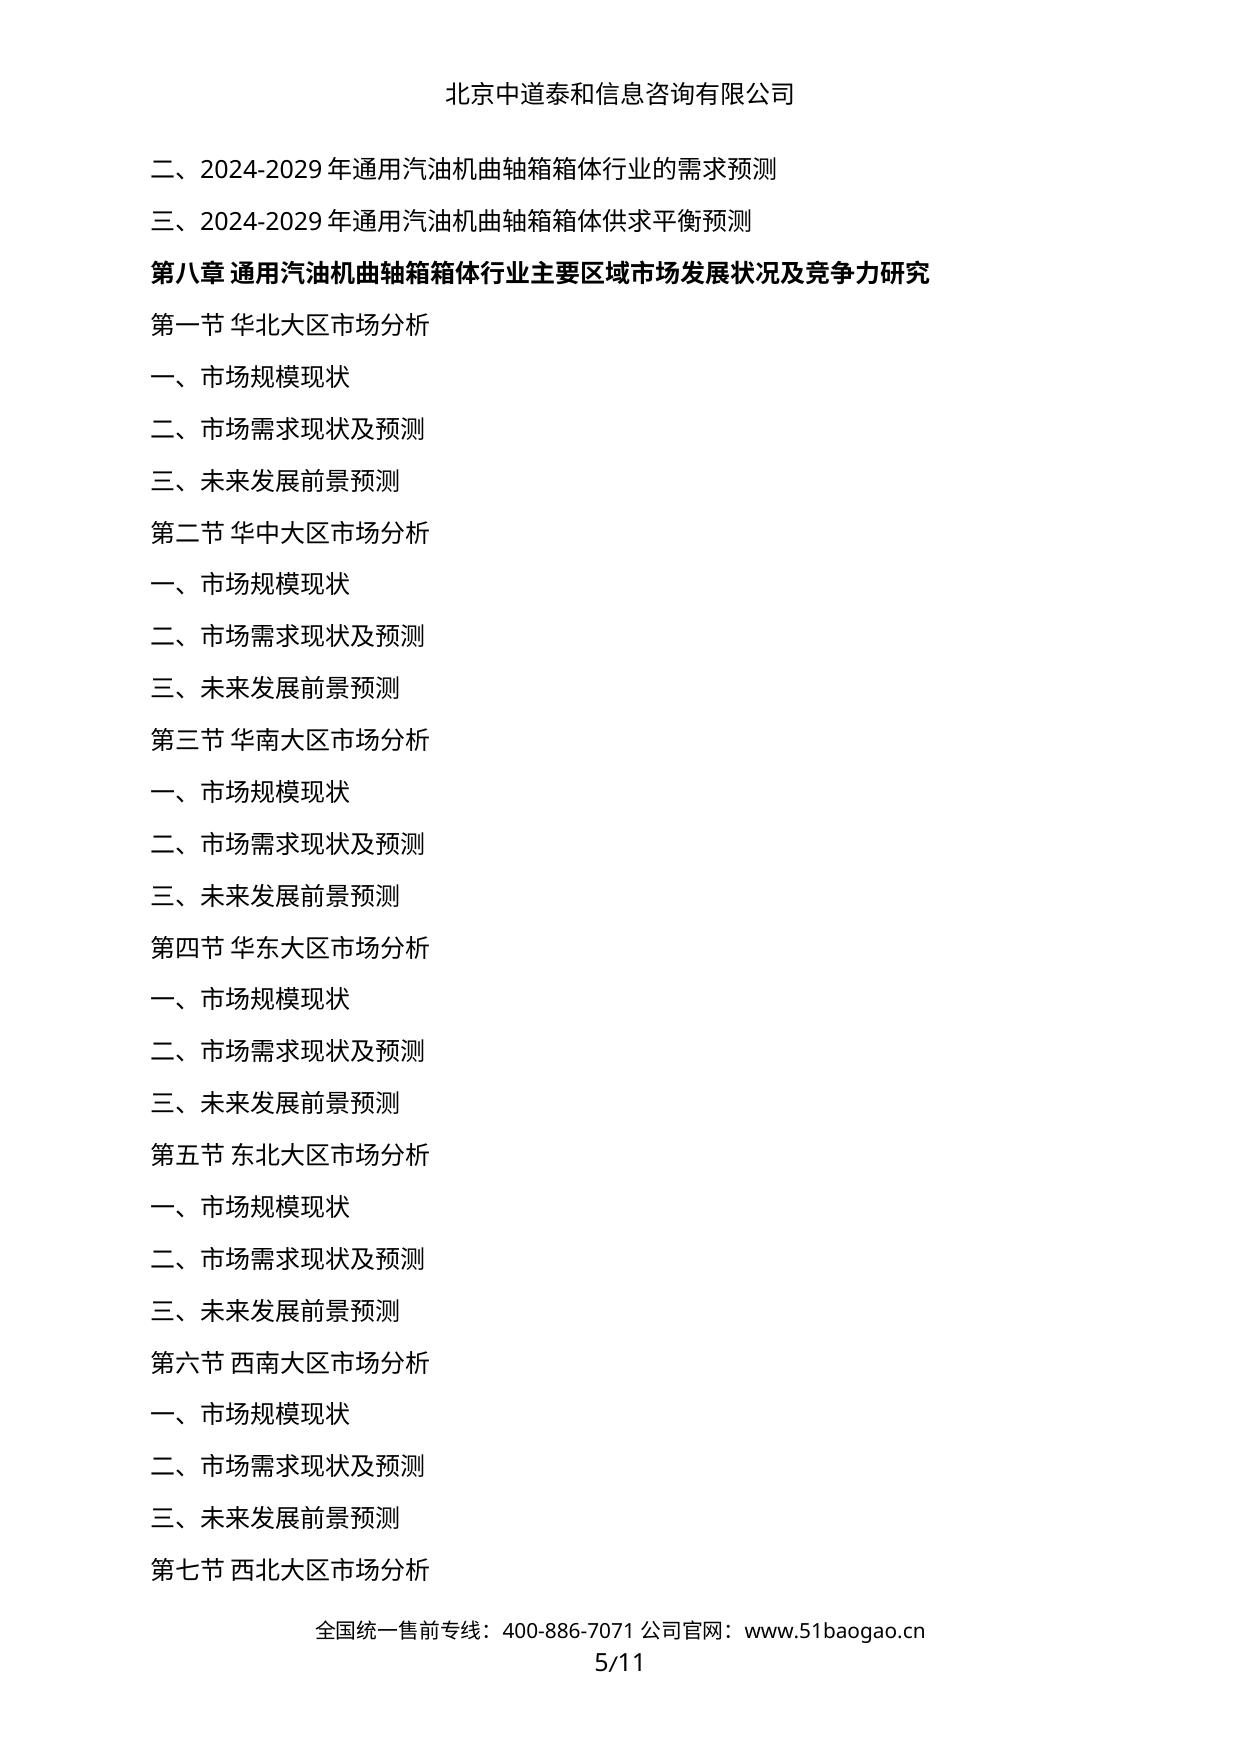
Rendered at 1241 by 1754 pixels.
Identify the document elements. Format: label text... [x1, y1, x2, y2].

text 三、未来发展前景预测 [150, 461, 1090, 497]
text 第二节 华中大区市场分析 [150, 513, 1090, 549]
text 二、市场需求现状及预测 [150, 1239, 1090, 1276]
text 第一节 华北大区市场分析 [150, 306, 1090, 342]
text 一、市场规模现状 [150, 565, 1090, 601]
text 第五节 东北大区市场分析 [150, 1136, 1090, 1172]
text 二、市场需求现状及预测 [150, 409, 1090, 446]
text 一、市场规模现状 [150, 980, 1090, 1016]
text 一、市场规模现状 [150, 357, 1090, 394]
text 二、2024-2029年通用汽油机曲轴箱箱体行业的需求预测 [150, 150, 1090, 186]
text 三、未来发展前景预测 [150, 1084, 1090, 1120]
text 第八章 通用汽油机曲轴箱箱体行业主要区域市场发展状况及竞争力研究 [150, 254, 1090, 290]
text 第六节 西南大区市场分析 [150, 1343, 1090, 1379]
text 第七节 西北大区市场分析 [150, 1551, 1090, 1587]
text 第四节 华东大区市场分析 [150, 928, 1090, 964]
text 三、未来发展前景预测 [150, 669, 1090, 705]
text 三、未来发展前景预测 [150, 1291, 1090, 1327]
text 一、市场规模现状 [150, 1187, 1090, 1224]
text 第三节 华南大区市场分析 [150, 721, 1090, 757]
text 一、市场规模现状 [150, 1395, 1090, 1431]
text 三、未来发展前景预测 [150, 876, 1090, 912]
text 一、市场规模现状 [150, 772, 1090, 809]
text 二、市场需求现状及预测 [150, 824, 1090, 861]
text 三、未来发展前景预测 [150, 1499, 1090, 1535]
text 二、市场需求现状及预测 [150, 1447, 1090, 1483]
text 二、市场需求现状及预测 [150, 1032, 1090, 1068]
text 三、2024-2029年通用汽油机曲轴箱箱体供求平衡预测 [150, 202, 1090, 238]
text 二、市场需求现状及预测 [150, 617, 1090, 653]
